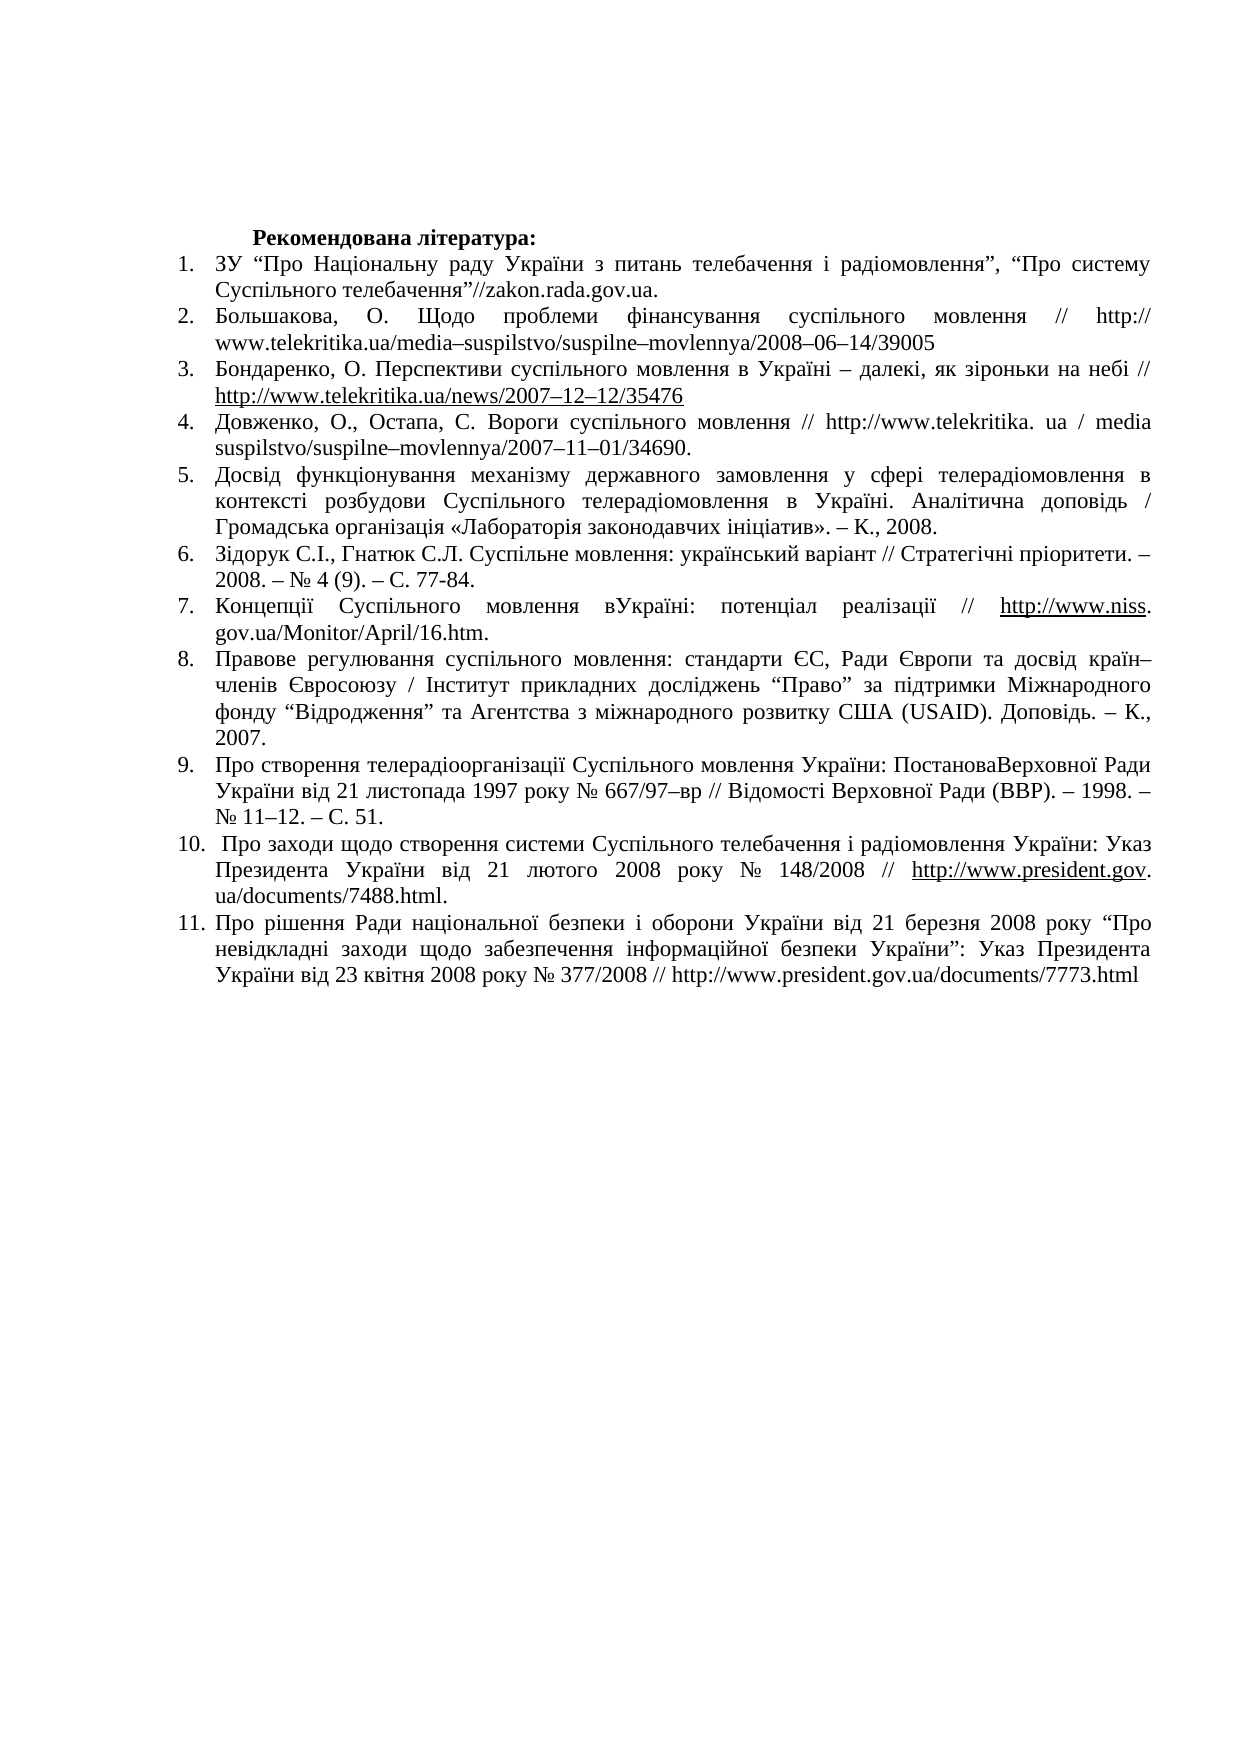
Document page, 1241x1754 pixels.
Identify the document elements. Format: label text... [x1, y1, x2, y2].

list Зідорук С.І., Гнатюк С.Л. Суспільне мовлення: український варіант // Стратегічні пріоритети. – 2008. – № 4 (9). – С. 77-84. [177, 540, 1152, 592]
list Бондаренко, О. Перспективи суспільного мовлення в Україні – далекі, як зіроньки на небі // http://www.telekritika.ua/news/2007–12–12/35476 [177, 355, 1152, 408]
list Про заходи щодо створення системи Суспільного телебачення і радіомовлення України: Указ Президента України від 21 лютого 2008 року № 148/2008 // http://www.president.gov. ua/documents/7488.html. [177, 830, 1152, 909]
list Досвід функціонування механізму державного замовлення у сфері телерадіомовлення в контексті розбудови Суспільного телерадіомовлення в Україні. Аналітична доповідь / Громадська організація «Лабораторія законодавчих ініціатив». – К., 2008. [177, 461, 1152, 540]
list Большакова, О. Щодо проблеми фінансування суспільного мовлення // http:// www.telekritika.ua/media–suspilstvo/suspilne–movlennya/2008–06–14/39005 [177, 303, 1152, 355]
text Рекомендована література: [252, 223, 1152, 250]
list Правове регулювання суспільного мовлення: стандарти ЄС, Ради Європи та досвід країн–членів Євросоюзу / Інститут прикладних досліджень “Право” за підтримки Міжнародного фонду “Відродження” та Агентства з міжнародного розвитку США (USAID). Доповідь. – К., 2007. [177, 645, 1152, 751]
list Про створення телерадіоорганізації Суспільного мовлення України: ПостановаВерховної Ради України від 21 листопада 1997 року № 667/97–вр // Відомості Верховної Ради (ВВР). – 1998. – № 11–12. – С. 51. [177, 751, 1152, 830]
list ЗУ “Про Національну раду України з питань телебачення і радіомовлення”, “Про систему Суспільного телебачення”//zakon.rada.gov.ua. [177, 250, 1152, 303]
list Довженко, O., Остапа, С. Вороги суспільного мовлення // http://www.telekritika. ua / media suspilstvo/suspilne–movlennya/2007–11–01/34690. [177, 408, 1152, 461]
list Концепції Суспільного мовлення вУкраїні: потенціал реалізації // http://www.niss. gov.ua/Monitor/April/16.htm. [177, 592, 1152, 645]
list Про рішення Ради національної безпеки і оборони України від 21 березня 2008 року “Про невідкладні заходи щодо забезпечення інформаційної безпеки України”: Указ Президента України від 23 квітня 2008 року № 377/2008 // http://www.president.gov.ua/documents/7773.html [177, 909, 1152, 988]
